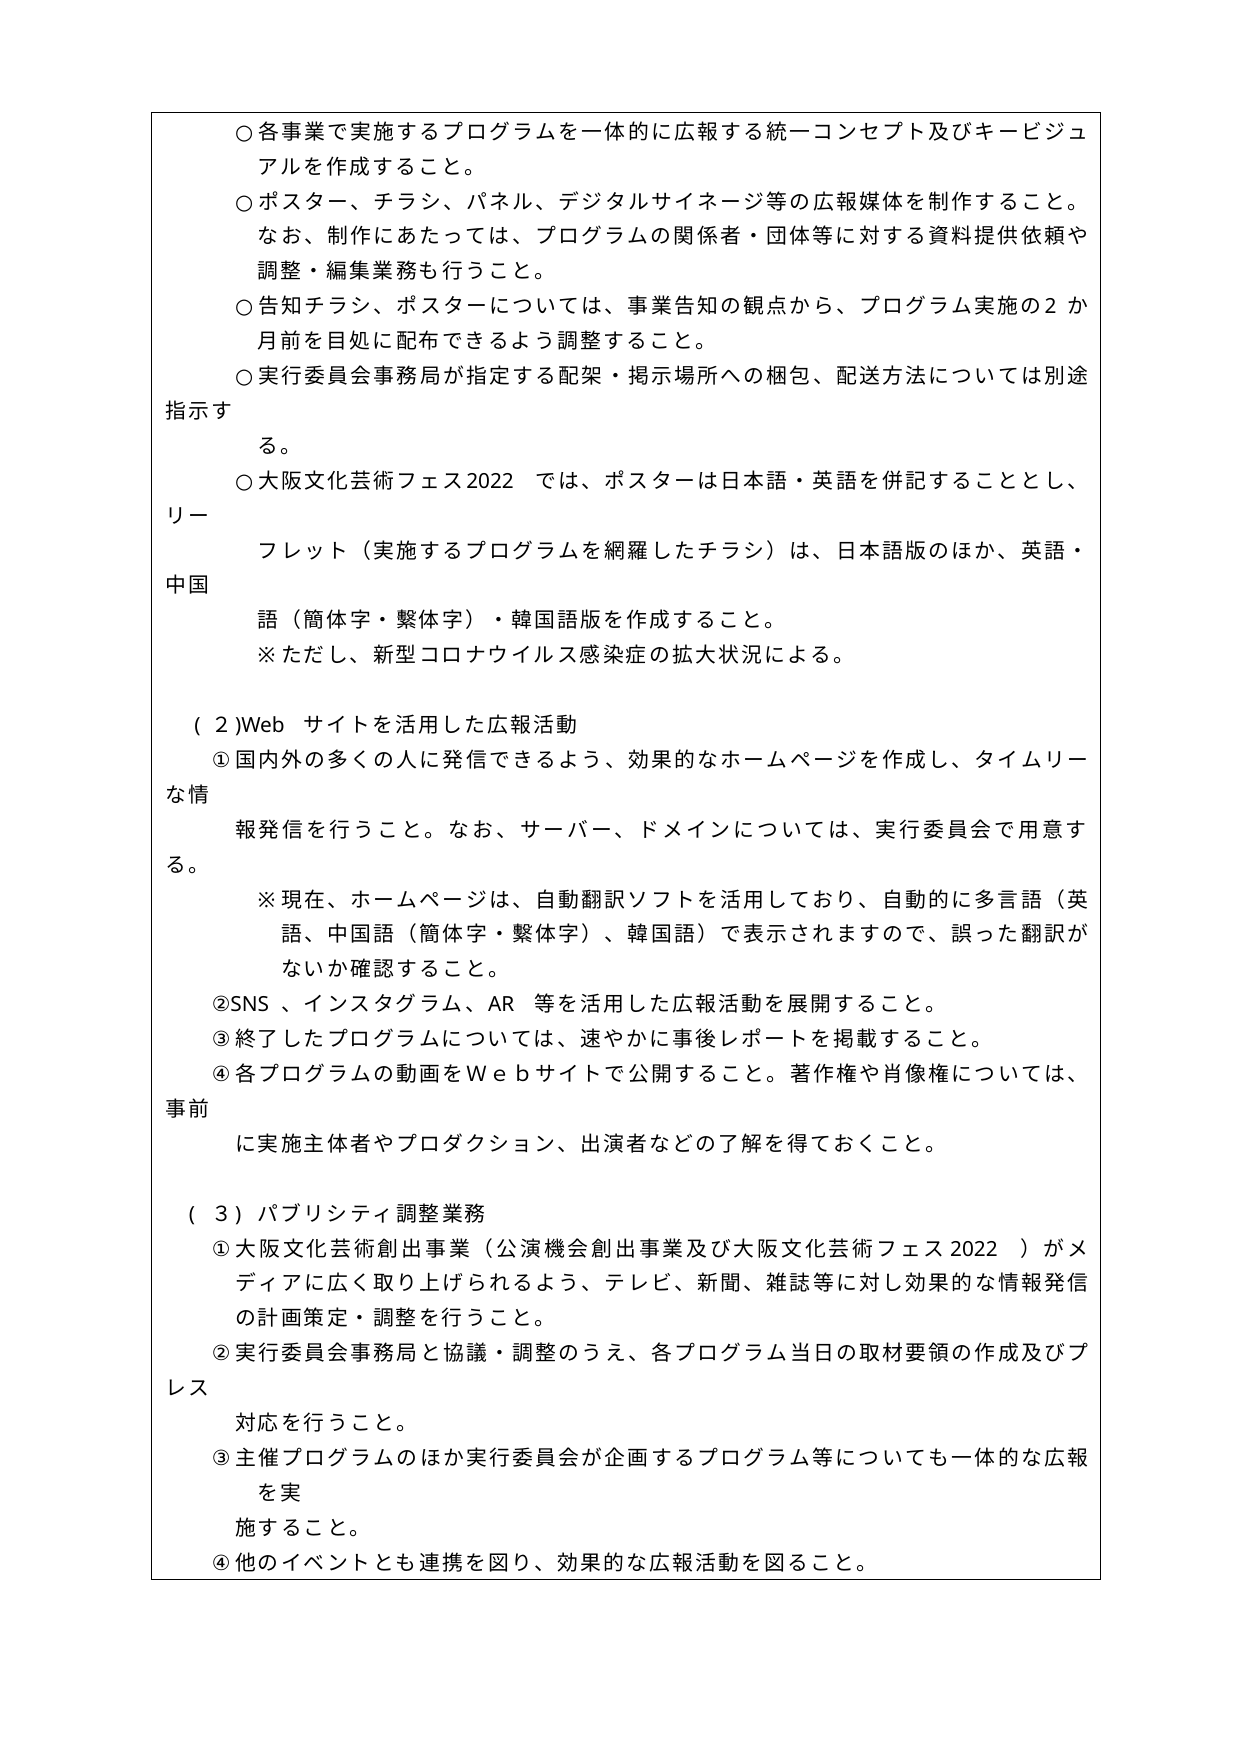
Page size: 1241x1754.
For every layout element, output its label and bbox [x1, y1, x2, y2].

table_header [152, 113, 1100, 1578]
